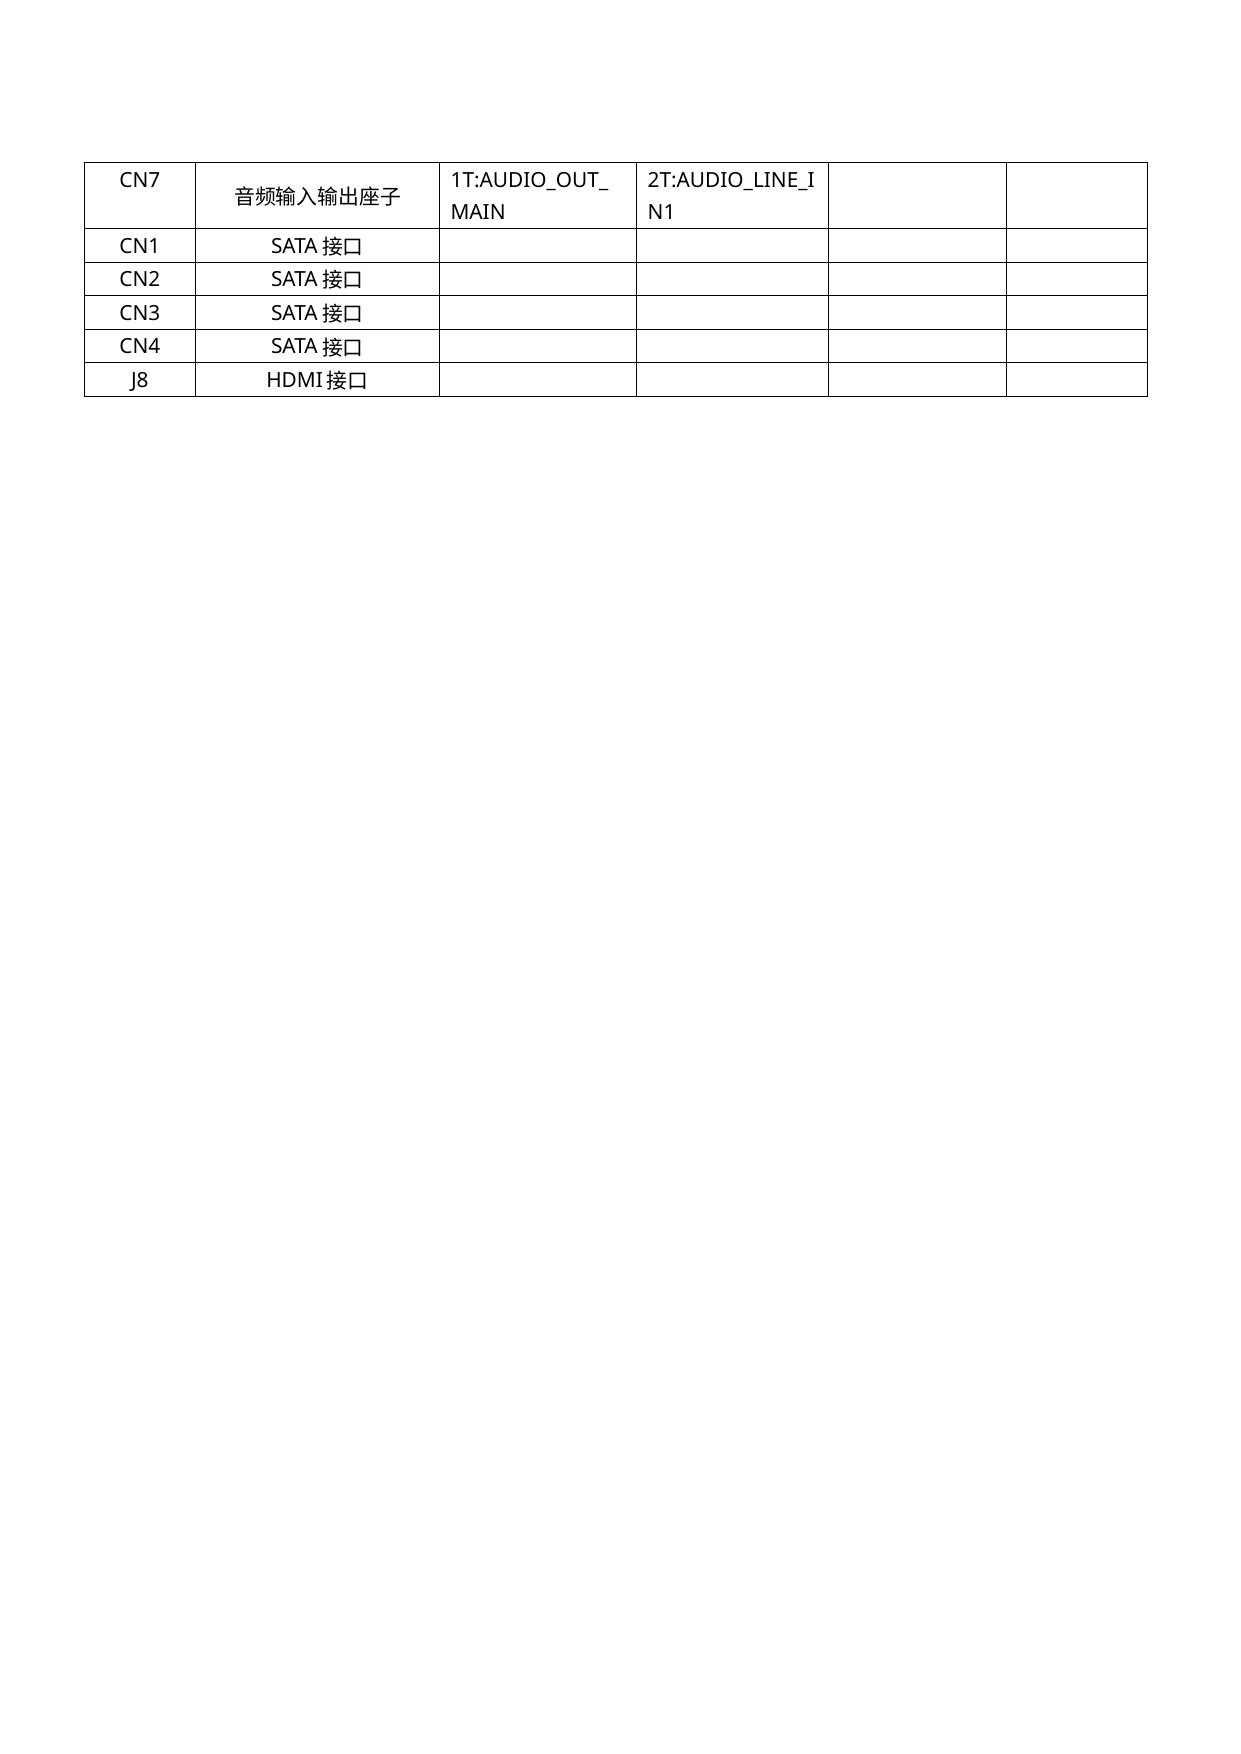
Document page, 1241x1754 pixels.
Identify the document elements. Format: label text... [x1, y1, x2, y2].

table_cell [829, 296, 1006, 329]
table_cell 1T:AUDIO_OUT_MAIN [440, 163, 636, 228]
table_cell J8 [85, 363, 195, 396]
table_cell [637, 296, 828, 329]
table_cell 音频输入输出座子 [196, 163, 439, 228]
table_cell [1007, 330, 1147, 362]
table_cell [637, 229, 828, 262]
table_cell SATA接口 [196, 296, 439, 329]
table_cell CN2 [85, 263, 195, 295]
table_cell 2T:AUDIO_LINE_IN1 [637, 163, 828, 228]
table_cell [1007, 163, 1147, 228]
table_cell [829, 263, 1006, 295]
table_cell [440, 330, 636, 362]
table_cell [1007, 296, 1147, 329]
table_cell CN1 [85, 229, 195, 262]
table_cell [440, 263, 636, 295]
table_cell [440, 229, 636, 262]
table_cell [1007, 229, 1147, 262]
table_cell [829, 163, 1006, 228]
table_cell CN7 [85, 163, 195, 228]
table_cell [829, 229, 1006, 262]
table_cell [637, 363, 828, 396]
table_cell [440, 296, 636, 329]
table_cell [829, 330, 1006, 362]
table_cell [1007, 263, 1147, 295]
table_cell [637, 263, 828, 295]
table_cell [1007, 363, 1147, 396]
table_cell CN4 [85, 330, 195, 362]
table_cell [829, 363, 1006, 396]
table_cell SATA接口 [196, 330, 439, 362]
table_cell SATA接口 [196, 263, 439, 295]
table_cell SATA接口 [196, 229, 439, 262]
table_cell HDMI接口 [196, 363, 439, 396]
table_cell [440, 363, 636, 396]
table_cell [637, 330, 828, 362]
table_cell CN3 [85, 296, 195, 329]
